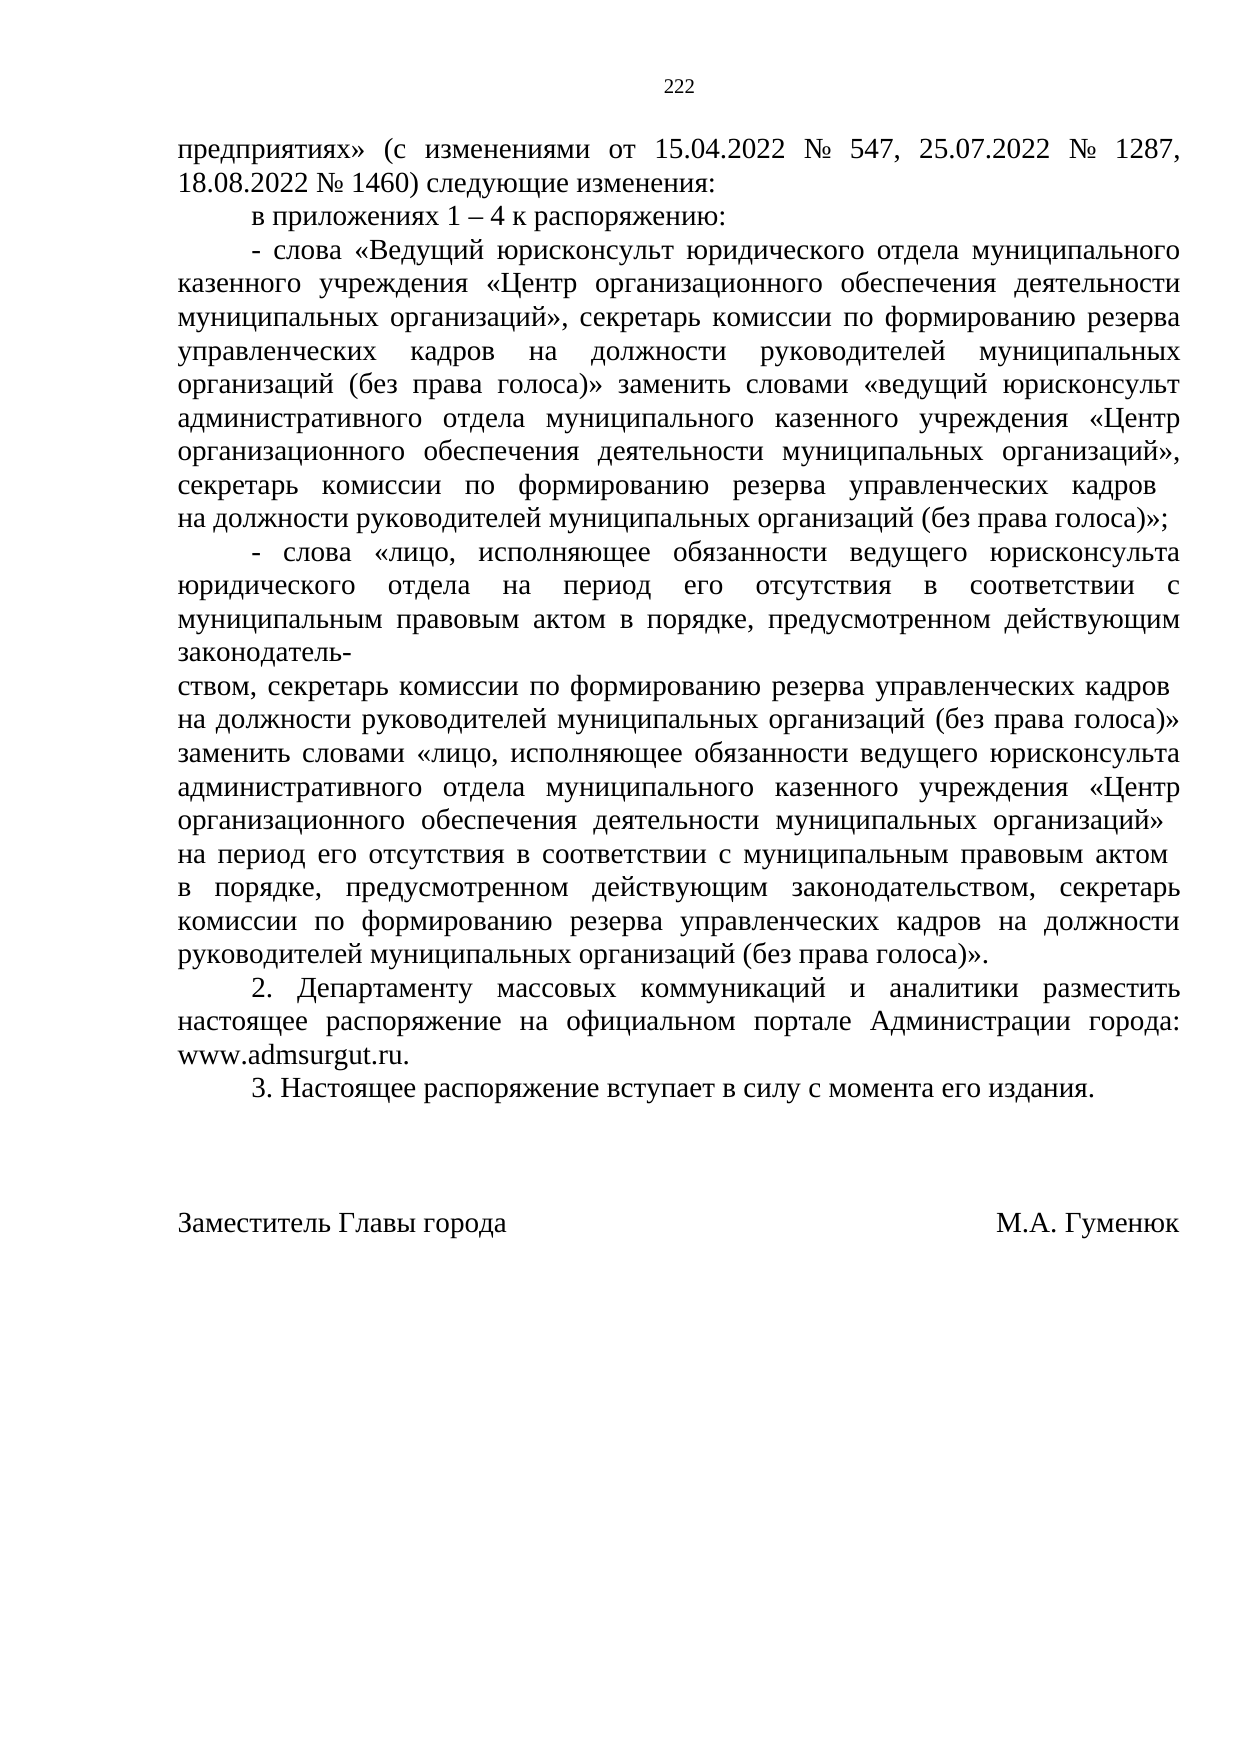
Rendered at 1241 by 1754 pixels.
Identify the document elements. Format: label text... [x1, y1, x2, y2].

text 3. Настоящее распоряжение вступает в силу с момента его издания. [177, 1071, 1181, 1104]
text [177, 131, 1181, 198]
text Заместитель Главы города М.А. Гуменюк [177, 1205, 1181, 1238]
text - слова «Ведущий юрисконсульт юридического отдела муниципального казенного учреждения «Центр организационного обеспечения деятельности муниципальных организаций», секретарь комиссии по формированию резерва управленческих кадров на должности руководителей муниципальных организаций (без права голоса)» заменить словами «ведущий юрисконсульт административного отдела муниципального казенного учреждения «Центр организационного обеспечения деятельности муниципальных организаций», секретарь комиссии по формированию резерва управленческих кадров на должности руководителей муниципальных организаций (без права голоса)»; [177, 232, 1181, 534]
text 2. Департаменту массовых коммуникаций и аналитики разместить настоящее распоряжение на официальном портале Администрации города: www.admsurgut.ru. [177, 970, 1181, 1071]
text в приложениях 1 – 4 к распоряжению: [177, 198, 1181, 232]
text - слова «лицо, исполняющее обязанности ведущего юрисконсульта юридического отдела на период его отсутствия в соответствии с муниципальным правовым актом в порядке, предусмотренном действующим законодатель- ством, секретарь комиссии по формированию резерва управленческих кадров на должности руководителей муниципальных организаций (без права голоса)» заменить словами «лицо, исполняющее обязанности ведущего юрисконсульта административного отдела муниципального казенного учреждения «Центр организационного обеспечения деятельности муниципальных организаций» на период его отсутствия в соответствии с муниципальным правовым актом в порядке, предусмотренном действующим законодательством, секретарь комиссии по формированию резерва управленческих кадров на должности руководителей муниципальных организаций (без права голоса)». [177, 534, 1181, 970]
